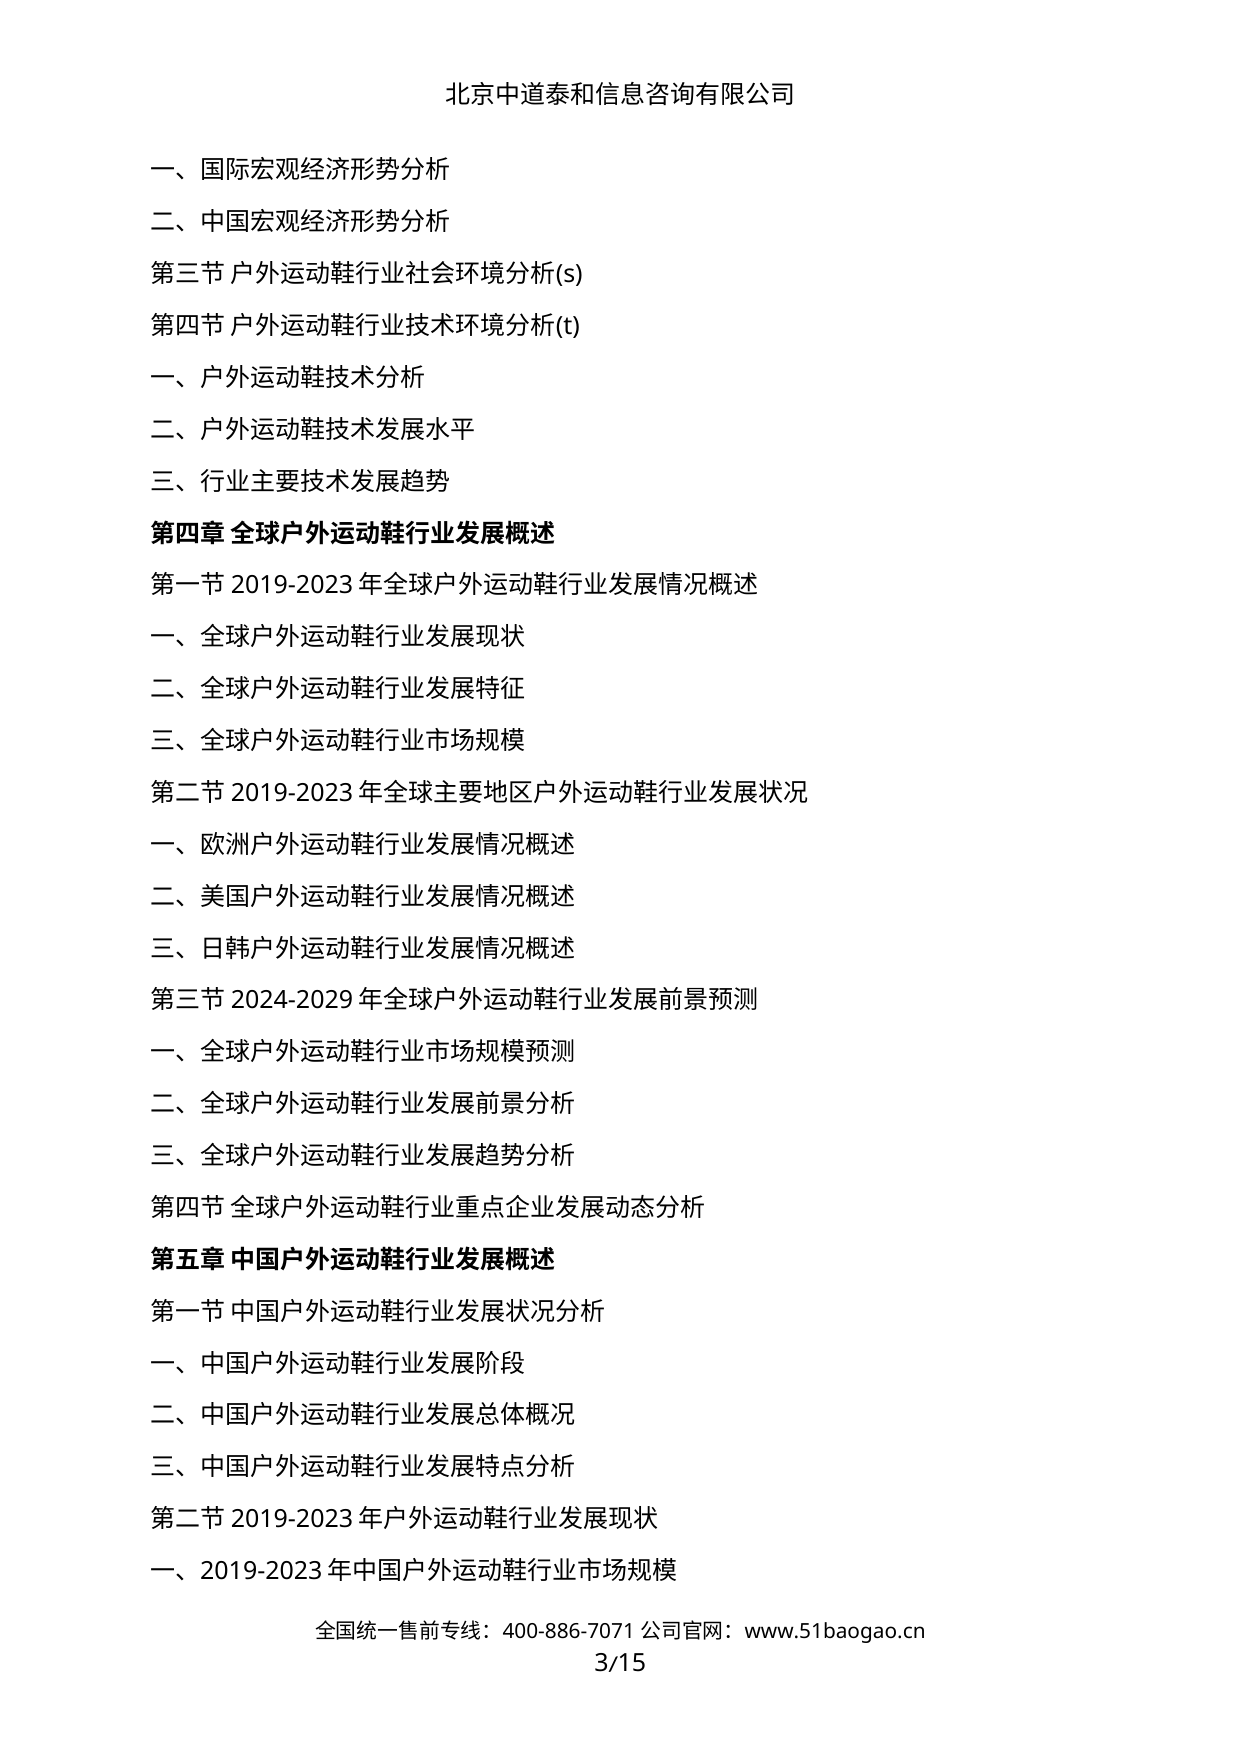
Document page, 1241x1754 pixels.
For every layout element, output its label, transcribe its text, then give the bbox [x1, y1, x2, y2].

text 第五章 中国户外运动鞋行业发展概述 [150, 1239, 1090, 1276]
text 第四章 全球户外运动鞋行业发展概述 [150, 513, 1090, 549]
text 二、全球户外运动鞋行业发展特征 [150, 669, 1090, 705]
text 三、日韩户外运动鞋行业发展情况概述 [150, 928, 1090, 964]
text 第一节 中国户外运动鞋行业发展状况分析 [150, 1291, 1090, 1327]
text 第二节 2019-2023年全球主要地区户外运动鞋行业发展状况 [150, 772, 1090, 809]
text 一、欧洲户外运动鞋行业发展情况概述 [150, 824, 1090, 861]
text 二、美国户外运动鞋行业发展情况概述 [150, 876, 1090, 912]
text 一、户外运动鞋技术分析 [150, 357, 1090, 394]
text 一、全球户外运动鞋行业发展现状 [150, 617, 1090, 653]
text 一、中国户外运动鞋行业发展阶段 [150, 1343, 1090, 1379]
text 一、全球户外运动鞋行业市场规模预测 [150, 1032, 1090, 1068]
text 二、中国户外运动鞋行业发展总体概况 [150, 1395, 1090, 1431]
text 二、全球户外运动鞋行业发展前景分析 [150, 1084, 1090, 1120]
text 第三节 2024-2029年全球户外运动鞋行业发展前景预测 [150, 980, 1090, 1016]
text 第三节 户外运动鞋行业社会环境分析(s) [150, 254, 1090, 290]
text 一、国际宏观经济形势分析 [150, 150, 1090, 186]
text 三、中国户外运动鞋行业发展特点分析 [150, 1447, 1090, 1483]
text 三、行业主要技术发展趋势 [150, 461, 1090, 497]
text 一、2019-2023年中国户外运动鞋行业市场规模 [150, 1551, 1090, 1587]
text 二、户外运动鞋技术发展水平 [150, 409, 1090, 446]
text 三、全球户外运动鞋行业市场规模 [150, 721, 1090, 757]
text 二、中国宏观经济形势分析 [150, 202, 1090, 238]
text 三、全球户外运动鞋行业发展趋势分析 [150, 1136, 1090, 1172]
text 第四节 全球户外运动鞋行业重点企业发展动态分析 [150, 1187, 1090, 1224]
text 第四节 户外运动鞋行业技术环境分析(t) [150, 306, 1090, 342]
text 第二节 2019-2023年户外运动鞋行业发展现状 [150, 1499, 1090, 1535]
text 第一节 2019-2023年全球户外运动鞋行业发展情况概述 [150, 565, 1090, 601]
